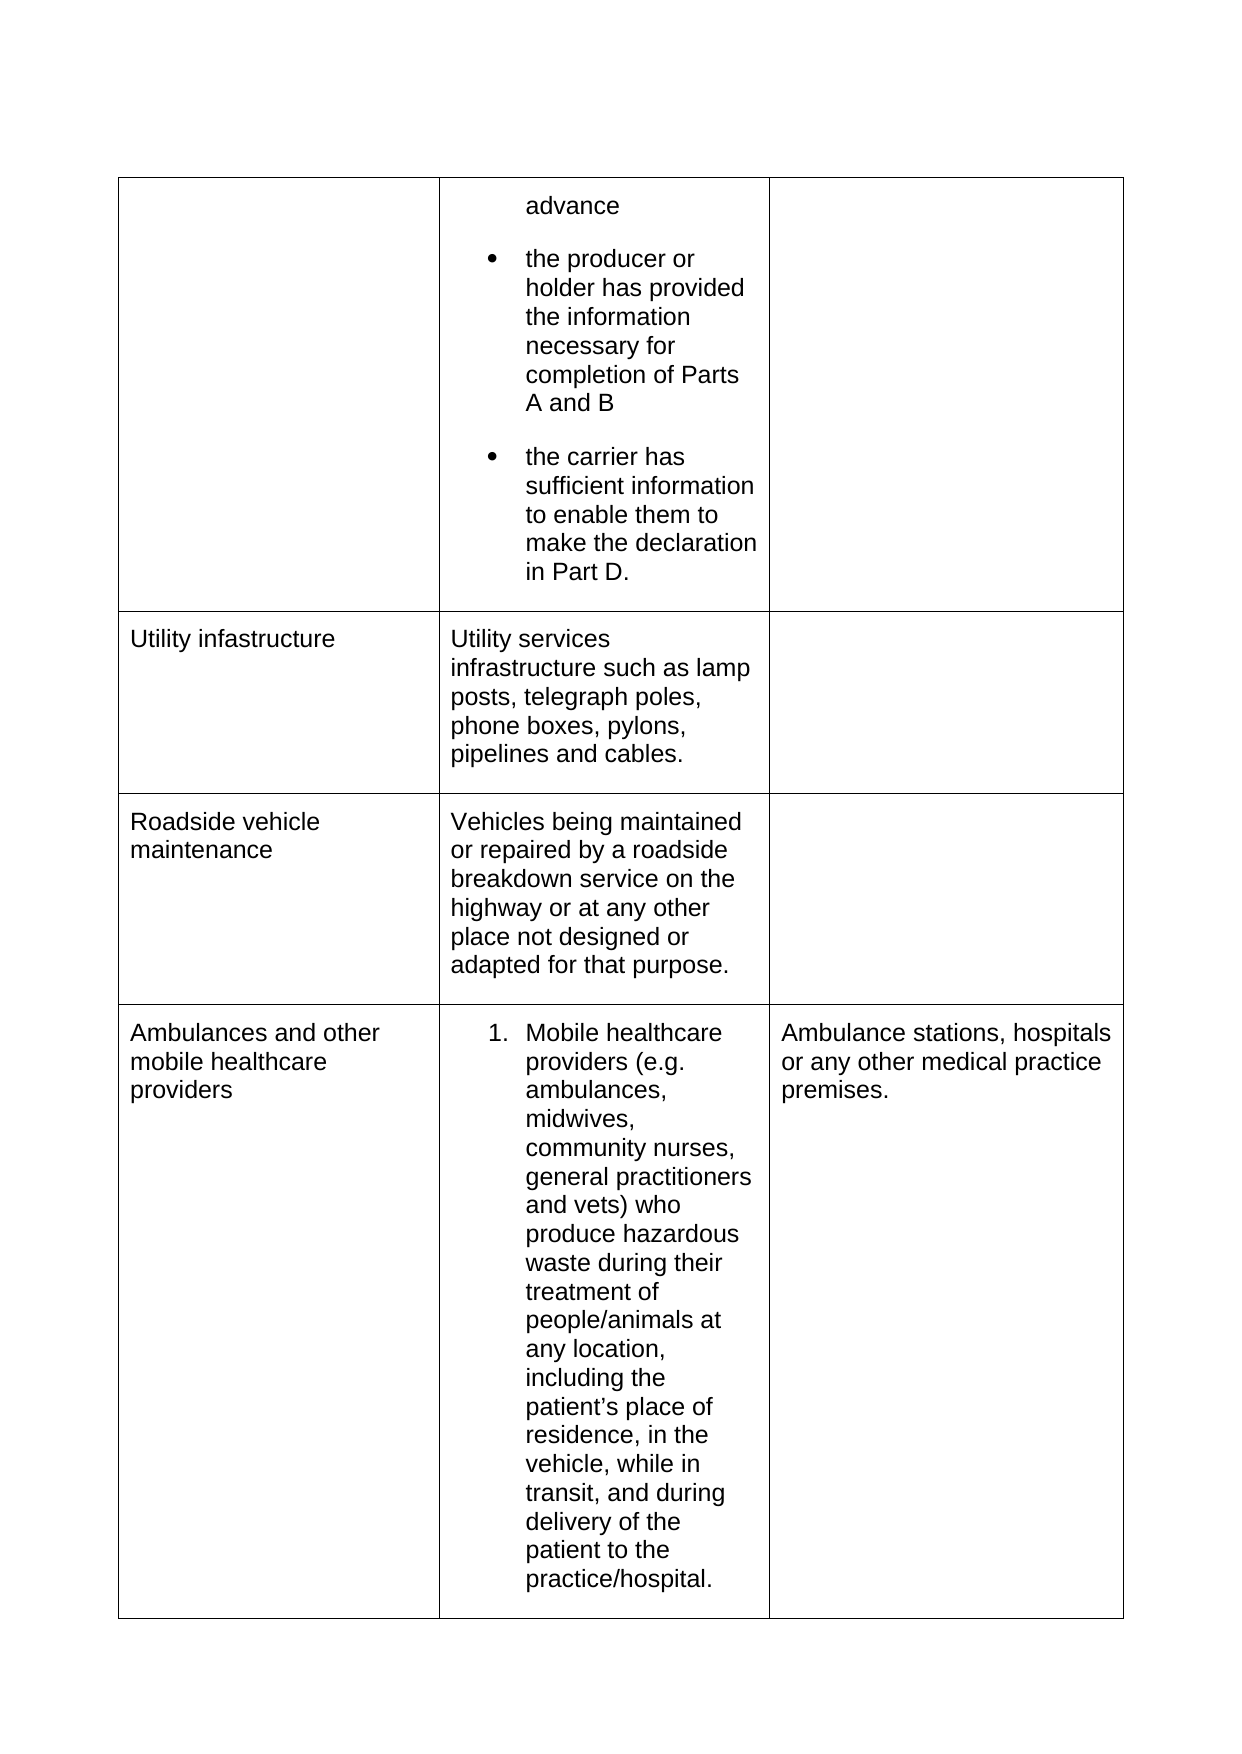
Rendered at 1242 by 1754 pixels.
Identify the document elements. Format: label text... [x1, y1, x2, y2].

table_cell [440, 178, 769, 611]
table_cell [770, 1005, 1123, 1618]
table_cell [770, 794, 1123, 1004]
table_cell [770, 612, 1123, 793]
table_cell Vehicles being maintained or repaired by a roadside breakdown service on the highway or at any other place not designed or adapted for that purpose. [440, 794, 769, 1004]
table_cell Roadside vehicle maintenance [119, 794, 439, 1004]
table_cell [440, 1005, 769, 1618]
table_cell Utility infastructure [119, 612, 439, 793]
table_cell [770, 178, 1123, 611]
table_cell Utility services infrastructure such as lamp posts, telegraph poles, phone boxes, pylons, pipelines and cables. [440, 612, 769, 793]
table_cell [119, 1005, 439, 1618]
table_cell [119, 178, 439, 611]
